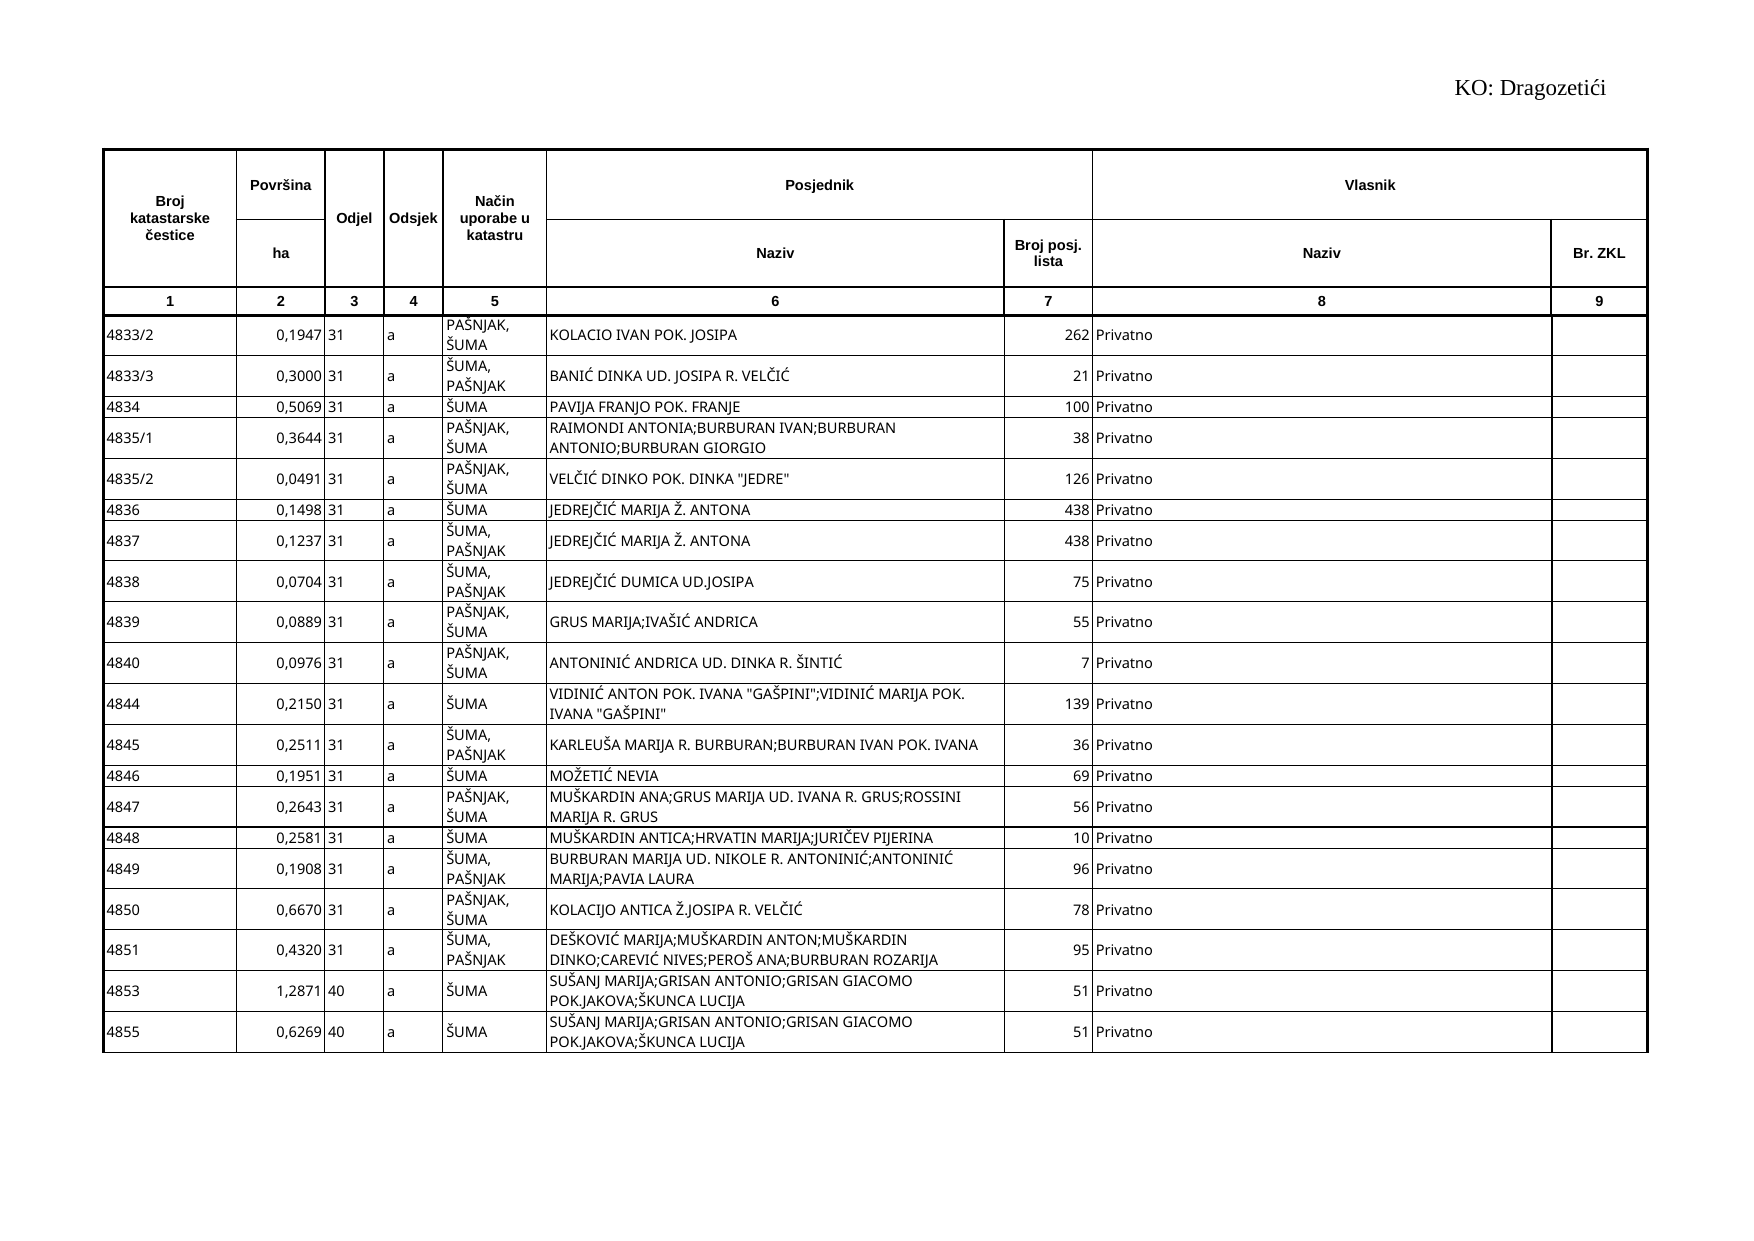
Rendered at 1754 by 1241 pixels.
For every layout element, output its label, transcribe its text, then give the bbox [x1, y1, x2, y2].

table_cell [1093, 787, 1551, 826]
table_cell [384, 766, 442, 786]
table_header Broj katastarske čestice [105, 151, 236, 286]
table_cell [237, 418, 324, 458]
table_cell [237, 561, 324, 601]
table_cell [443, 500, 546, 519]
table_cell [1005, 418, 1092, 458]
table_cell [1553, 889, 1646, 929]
table_cell 2 [237, 288, 324, 314]
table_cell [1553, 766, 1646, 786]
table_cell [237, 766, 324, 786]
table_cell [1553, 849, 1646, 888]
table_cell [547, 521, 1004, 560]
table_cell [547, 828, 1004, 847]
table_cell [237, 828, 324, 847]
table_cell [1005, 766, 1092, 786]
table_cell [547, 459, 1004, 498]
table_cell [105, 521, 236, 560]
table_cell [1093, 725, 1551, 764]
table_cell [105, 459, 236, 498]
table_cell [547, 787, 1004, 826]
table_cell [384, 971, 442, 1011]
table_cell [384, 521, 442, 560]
table_header Način uporabe u katastru [444, 151, 546, 286]
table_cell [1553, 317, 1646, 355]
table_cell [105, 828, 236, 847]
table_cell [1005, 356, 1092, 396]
table_cell 6 [547, 288, 1003, 314]
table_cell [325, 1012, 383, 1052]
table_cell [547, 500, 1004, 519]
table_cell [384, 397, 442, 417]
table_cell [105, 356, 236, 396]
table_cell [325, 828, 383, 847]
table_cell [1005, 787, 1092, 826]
table_header Odsjek [385, 151, 442, 286]
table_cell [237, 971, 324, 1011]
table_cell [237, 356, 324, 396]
table_cell 8 [1093, 288, 1550, 314]
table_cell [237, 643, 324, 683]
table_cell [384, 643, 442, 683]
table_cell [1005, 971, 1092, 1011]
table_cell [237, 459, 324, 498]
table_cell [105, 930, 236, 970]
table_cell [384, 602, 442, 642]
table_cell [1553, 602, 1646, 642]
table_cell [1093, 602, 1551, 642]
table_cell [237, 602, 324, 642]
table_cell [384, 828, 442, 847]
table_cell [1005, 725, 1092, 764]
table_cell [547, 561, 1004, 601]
table_cell 5 [444, 288, 546, 314]
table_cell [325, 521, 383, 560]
table_cell 4 [385, 288, 442, 314]
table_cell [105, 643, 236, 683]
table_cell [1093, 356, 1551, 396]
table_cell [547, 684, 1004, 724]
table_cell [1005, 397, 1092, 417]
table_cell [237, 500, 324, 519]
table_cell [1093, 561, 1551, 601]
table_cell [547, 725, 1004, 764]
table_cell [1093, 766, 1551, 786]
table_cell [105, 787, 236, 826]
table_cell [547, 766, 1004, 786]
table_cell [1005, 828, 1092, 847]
table_cell Broj posj. lista [1005, 220, 1092, 286]
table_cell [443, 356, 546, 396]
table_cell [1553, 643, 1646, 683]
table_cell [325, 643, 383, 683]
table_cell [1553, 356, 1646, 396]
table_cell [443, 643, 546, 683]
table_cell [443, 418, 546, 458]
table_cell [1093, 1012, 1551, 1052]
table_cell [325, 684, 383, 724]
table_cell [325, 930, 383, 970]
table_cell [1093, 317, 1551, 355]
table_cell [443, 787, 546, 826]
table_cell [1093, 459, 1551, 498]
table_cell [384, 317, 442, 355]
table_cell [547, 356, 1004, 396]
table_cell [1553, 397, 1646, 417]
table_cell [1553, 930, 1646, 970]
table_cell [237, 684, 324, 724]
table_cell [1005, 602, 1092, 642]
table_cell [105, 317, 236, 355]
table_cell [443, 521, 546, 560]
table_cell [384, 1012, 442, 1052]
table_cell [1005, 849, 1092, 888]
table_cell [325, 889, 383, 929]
table_header Odjel [326, 151, 383, 286]
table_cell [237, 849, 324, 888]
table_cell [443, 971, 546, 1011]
table_cell Br. ZKL [1552, 220, 1646, 286]
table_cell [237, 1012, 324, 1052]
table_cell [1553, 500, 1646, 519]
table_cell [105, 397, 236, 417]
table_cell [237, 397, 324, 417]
table_header Površina [237, 151, 324, 219]
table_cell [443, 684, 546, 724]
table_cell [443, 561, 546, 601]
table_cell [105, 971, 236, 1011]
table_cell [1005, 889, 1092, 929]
table_cell ha [237, 220, 324, 286]
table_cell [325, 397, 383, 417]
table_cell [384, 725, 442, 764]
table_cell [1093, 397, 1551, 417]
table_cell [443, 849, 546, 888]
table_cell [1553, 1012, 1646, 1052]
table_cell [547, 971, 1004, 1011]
table_cell 9 [1552, 288, 1646, 314]
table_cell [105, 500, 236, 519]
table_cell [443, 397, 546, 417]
table_cell Naziv [1093, 220, 1550, 286]
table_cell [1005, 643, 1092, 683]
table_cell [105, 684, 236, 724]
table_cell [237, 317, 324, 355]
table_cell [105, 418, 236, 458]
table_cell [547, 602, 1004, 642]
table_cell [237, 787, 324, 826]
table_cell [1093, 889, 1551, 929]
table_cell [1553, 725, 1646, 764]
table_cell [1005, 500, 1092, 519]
table_cell 1 [105, 288, 236, 314]
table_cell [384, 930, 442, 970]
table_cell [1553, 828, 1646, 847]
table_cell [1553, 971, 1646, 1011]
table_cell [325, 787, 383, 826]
table_cell Naziv [547, 220, 1003, 286]
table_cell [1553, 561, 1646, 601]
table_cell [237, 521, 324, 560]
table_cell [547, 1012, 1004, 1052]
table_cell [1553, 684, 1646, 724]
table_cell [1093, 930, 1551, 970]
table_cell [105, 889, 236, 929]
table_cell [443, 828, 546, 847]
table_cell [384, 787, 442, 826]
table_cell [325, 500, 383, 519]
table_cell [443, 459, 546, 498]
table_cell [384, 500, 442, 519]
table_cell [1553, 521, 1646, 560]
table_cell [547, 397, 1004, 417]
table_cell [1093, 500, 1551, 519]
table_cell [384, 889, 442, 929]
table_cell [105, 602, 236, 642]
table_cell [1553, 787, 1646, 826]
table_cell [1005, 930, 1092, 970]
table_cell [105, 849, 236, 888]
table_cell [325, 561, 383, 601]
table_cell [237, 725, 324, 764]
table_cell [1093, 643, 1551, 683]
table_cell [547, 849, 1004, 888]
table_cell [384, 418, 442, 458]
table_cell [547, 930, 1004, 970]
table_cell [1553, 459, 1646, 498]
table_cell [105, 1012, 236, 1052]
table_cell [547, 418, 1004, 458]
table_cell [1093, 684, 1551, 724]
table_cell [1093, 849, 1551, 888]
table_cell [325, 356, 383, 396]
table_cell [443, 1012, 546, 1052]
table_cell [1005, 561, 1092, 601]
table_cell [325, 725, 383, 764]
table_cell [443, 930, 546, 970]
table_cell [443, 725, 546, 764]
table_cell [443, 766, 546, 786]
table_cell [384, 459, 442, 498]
table_cell 3 [326, 288, 383, 314]
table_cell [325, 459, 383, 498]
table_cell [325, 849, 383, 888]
table_header Posjednik [547, 151, 1092, 219]
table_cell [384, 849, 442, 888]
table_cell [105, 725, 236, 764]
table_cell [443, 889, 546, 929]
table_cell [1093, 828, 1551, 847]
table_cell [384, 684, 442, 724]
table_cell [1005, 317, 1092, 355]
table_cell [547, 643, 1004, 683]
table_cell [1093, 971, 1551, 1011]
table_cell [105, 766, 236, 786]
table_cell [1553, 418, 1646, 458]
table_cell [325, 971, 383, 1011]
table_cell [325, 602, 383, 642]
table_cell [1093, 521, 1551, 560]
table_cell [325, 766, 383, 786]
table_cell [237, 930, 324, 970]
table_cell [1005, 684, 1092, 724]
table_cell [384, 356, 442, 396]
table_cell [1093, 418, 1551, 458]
table_header Vlasnik [1093, 151, 1646, 219]
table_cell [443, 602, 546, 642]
table_cell 7 [1005, 288, 1092, 314]
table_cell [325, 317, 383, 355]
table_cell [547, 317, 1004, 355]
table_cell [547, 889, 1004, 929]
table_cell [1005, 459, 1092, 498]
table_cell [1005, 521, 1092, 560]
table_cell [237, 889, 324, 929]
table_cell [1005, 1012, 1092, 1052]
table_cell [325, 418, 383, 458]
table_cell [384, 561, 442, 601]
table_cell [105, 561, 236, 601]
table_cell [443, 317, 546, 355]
